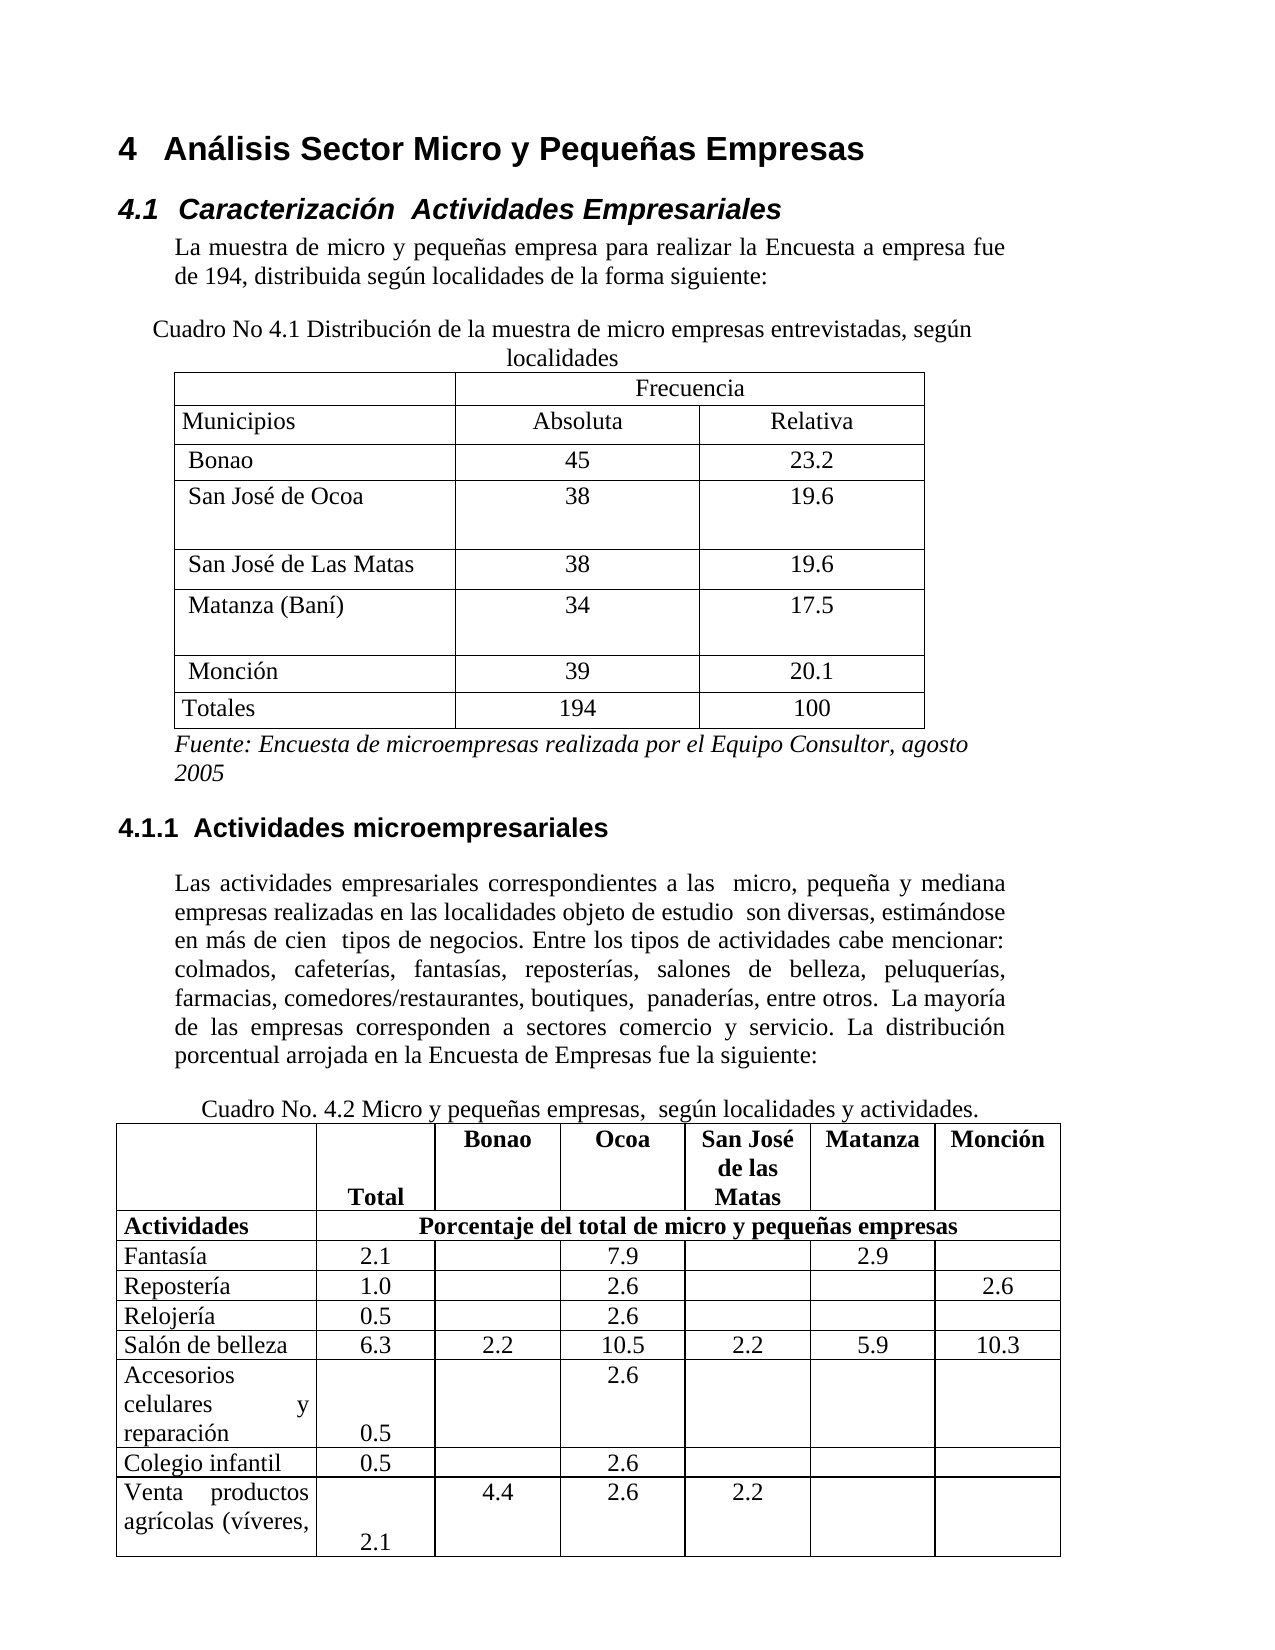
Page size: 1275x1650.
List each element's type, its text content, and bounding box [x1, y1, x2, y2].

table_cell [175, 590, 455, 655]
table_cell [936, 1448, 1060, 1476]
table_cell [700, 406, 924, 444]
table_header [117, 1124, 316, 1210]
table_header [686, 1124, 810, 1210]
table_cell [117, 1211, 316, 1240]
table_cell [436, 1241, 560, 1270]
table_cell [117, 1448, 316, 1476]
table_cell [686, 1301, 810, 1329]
subtitle Análisis Sector Micro y Pequeñas Empresas [118, 129, 1006, 167]
text La muestra de micro y pequeñas empresa para realizar la Encuesta a empresa fue de 194, distribuida según localidades de la forma siguiente: [174, 232, 1006, 289]
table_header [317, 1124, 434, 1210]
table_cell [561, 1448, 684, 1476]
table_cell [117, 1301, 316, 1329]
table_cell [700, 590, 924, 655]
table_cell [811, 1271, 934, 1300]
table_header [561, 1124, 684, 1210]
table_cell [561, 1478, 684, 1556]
subtitle Caracterización Actividades Empresariales [118, 192, 1006, 226]
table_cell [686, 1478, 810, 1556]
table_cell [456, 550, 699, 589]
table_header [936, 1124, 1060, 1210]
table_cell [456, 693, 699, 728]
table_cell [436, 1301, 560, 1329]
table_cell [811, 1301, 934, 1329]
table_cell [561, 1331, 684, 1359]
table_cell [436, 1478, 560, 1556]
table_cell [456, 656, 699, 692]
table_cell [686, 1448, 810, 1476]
text Cuadro No. 4.2 Micro y pequeñas empresas, según localidades y actividades. [174, 1094, 1006, 1123]
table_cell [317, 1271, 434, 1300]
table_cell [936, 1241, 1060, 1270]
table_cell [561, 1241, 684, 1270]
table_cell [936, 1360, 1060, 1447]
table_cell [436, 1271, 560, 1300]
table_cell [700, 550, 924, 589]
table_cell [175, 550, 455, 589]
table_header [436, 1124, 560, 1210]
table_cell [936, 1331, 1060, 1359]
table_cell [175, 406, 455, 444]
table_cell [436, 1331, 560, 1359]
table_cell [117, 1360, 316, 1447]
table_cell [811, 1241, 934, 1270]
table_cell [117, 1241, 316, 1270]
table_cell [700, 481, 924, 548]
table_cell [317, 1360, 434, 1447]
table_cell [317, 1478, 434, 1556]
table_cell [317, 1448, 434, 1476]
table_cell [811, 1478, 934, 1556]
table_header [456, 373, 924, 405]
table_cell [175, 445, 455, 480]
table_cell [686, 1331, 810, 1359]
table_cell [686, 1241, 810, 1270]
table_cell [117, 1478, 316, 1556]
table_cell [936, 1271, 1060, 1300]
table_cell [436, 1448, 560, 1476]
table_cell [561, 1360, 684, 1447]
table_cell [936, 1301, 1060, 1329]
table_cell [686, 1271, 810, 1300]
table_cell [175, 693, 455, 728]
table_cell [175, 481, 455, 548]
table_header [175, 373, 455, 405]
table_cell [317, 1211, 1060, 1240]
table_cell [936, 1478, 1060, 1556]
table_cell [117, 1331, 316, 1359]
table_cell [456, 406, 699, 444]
text Las actividades empresariales correspondientes a las micro, pequeña y mediana empresas realizadas en las localidades objeto de estudio son diversas, estimándose en más de cien tipos de negocios. Entre los tipos de actividades cabe mencionar: colmados, cafeterías, fantasías, reposterías, salones de belleza, peluquerías, farmacias, comedores/restaurantes, boutiques, panaderías, entre otros. La mayoría de las empresas corresponden a sectores comercio y servicio. La distribución porcentual arrojada en la Encuesta de Empresas fue la siguiente: [174, 868, 1006, 1069]
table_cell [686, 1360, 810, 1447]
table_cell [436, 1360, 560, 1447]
text Cuadro No 4.1 Distribución de la muestra de micro empresas entrevistadas, según localidades [118, 314, 1006, 372]
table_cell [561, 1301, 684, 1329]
subtitle Actividades microempresariales [118, 812, 1006, 843]
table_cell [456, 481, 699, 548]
text Fuente: Encuesta de microempresas realizada por el Equipo Consultor, agosto 2005 [174, 729, 999, 787]
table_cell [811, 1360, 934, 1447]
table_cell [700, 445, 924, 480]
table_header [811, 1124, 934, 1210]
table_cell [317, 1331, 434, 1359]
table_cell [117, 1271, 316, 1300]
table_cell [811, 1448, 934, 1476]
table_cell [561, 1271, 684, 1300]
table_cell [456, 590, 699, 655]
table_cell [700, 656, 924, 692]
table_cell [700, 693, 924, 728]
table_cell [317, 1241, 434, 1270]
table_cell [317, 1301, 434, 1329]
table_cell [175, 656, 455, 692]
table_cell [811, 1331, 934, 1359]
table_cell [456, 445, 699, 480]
